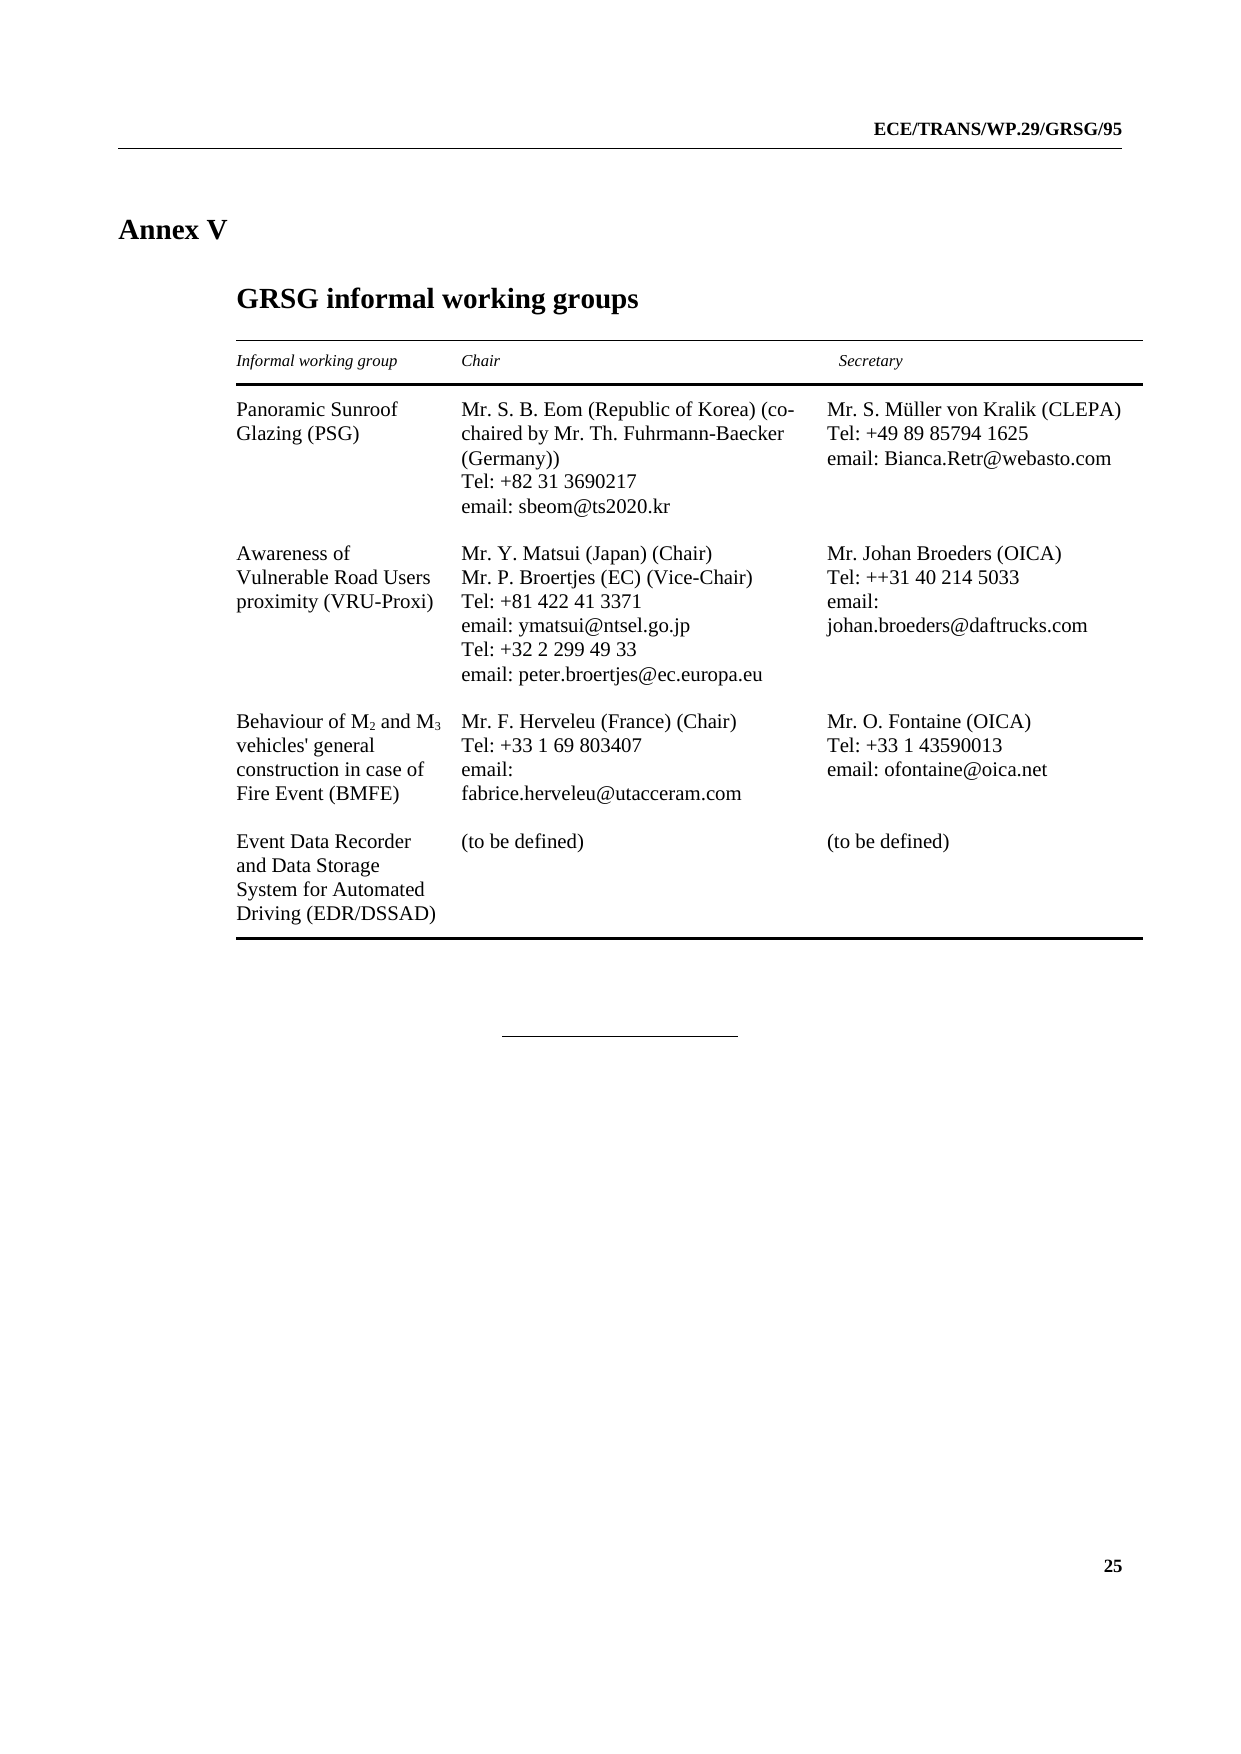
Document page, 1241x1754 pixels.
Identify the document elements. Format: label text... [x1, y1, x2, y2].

table_cell Mr. Y. Matsui (Japan) (Chair) Mr. P. Broertjes (EC) (Vice-Chair) Tel: +81 422 41 3371 email: ymatsui@ntsel.go.jp Tel: +32 2 299 49 33 email: peter.broertjes@ec.europa.eu [450, 529, 798, 697]
table_cell Mr. S. Müller von Kralik (CLEPA) Tel: +49 89 85794 1625 email: Bianca.Retr@webasto.com [798, 386, 1142, 529]
table_cell (to be defined) [450, 817, 798, 937]
table_cell Mr. F. Herveleu (France) (Chair) Tel: +33 1 69 803407 email: fabrice.herveleu@utacceram.com [450, 697, 798, 817]
table_header Chair [450, 341, 798, 382]
table_header Secretary [798, 341, 1142, 382]
table_cell Mr. O. Fontaine (OICA) Tel: +33 1 43590013 email: ofontaine@oica.net [798, 697, 1142, 817]
text Annex V [118, 215, 1004, 246]
table_header Informal working group [236, 341, 449, 382]
table_cell (to be defined) [798, 817, 1142, 937]
table_cell Mr. Johan Broeders (OICA) Tel: ++31 40 214 5033 email: johan.broeders@daftrucks.com [798, 529, 1142, 697]
text GRSG informal working groups [118, 283, 1004, 315]
table_cell Awareness of Vulnerable Road Users proximity (VRU-Proxi) [236, 529, 449, 697]
table_cell Behaviour of M2 and M3 vehicles' general construction in case of Fire Event (BMFE) [236, 697, 449, 817]
table_cell Event Data Recorder and Data Storage System for Automated Driving (EDR/DSSAD) [236, 817, 449, 937]
table_cell Mr. S. B. Eom (Republic of Korea) (co-chaired by Mr. Th. Fuhrmann-Baecker (Germany)) Tel: +82 31 3690217 email: sbeom@ts2020.kr [450, 386, 798, 529]
table_cell Panoramic Sunroof Glazing (PSG) [236, 386, 449, 529]
